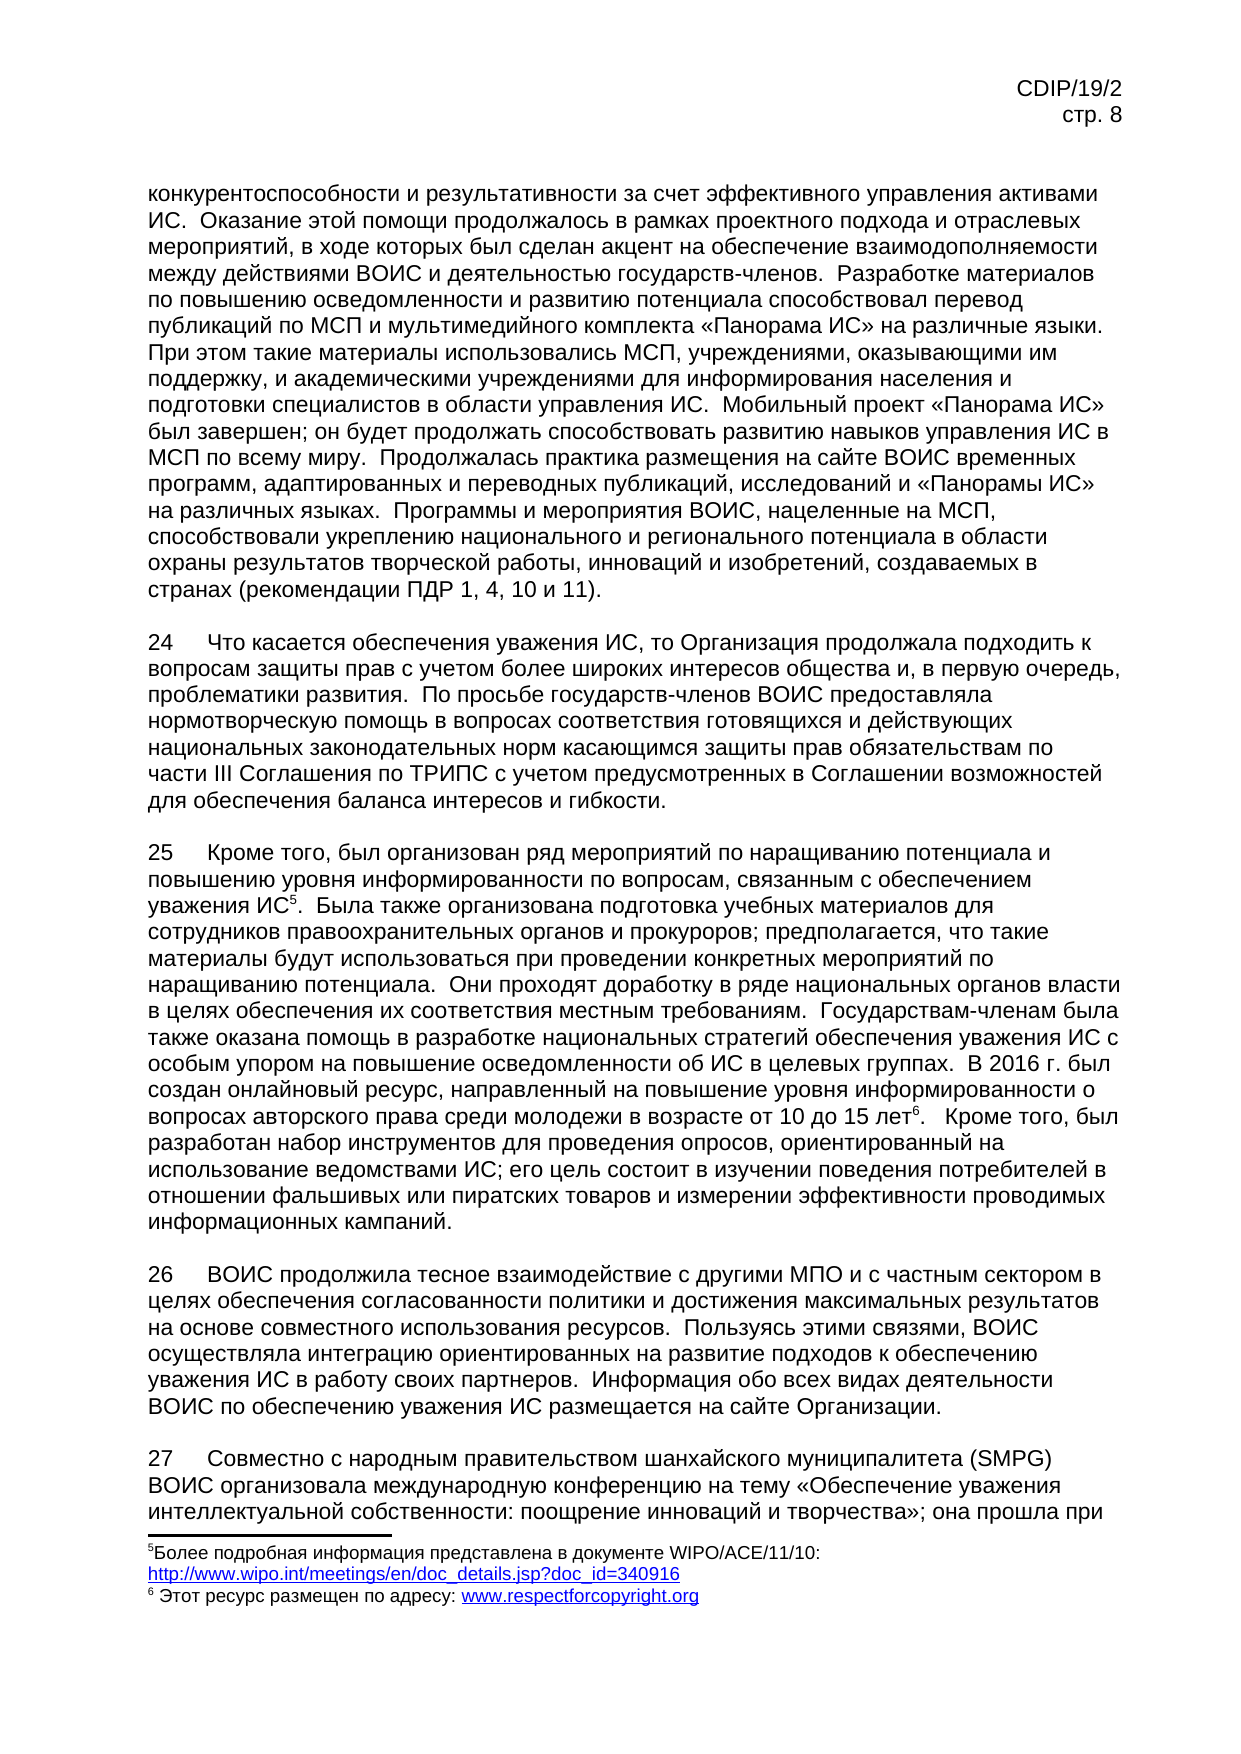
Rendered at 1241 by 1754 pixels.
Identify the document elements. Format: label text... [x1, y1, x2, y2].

text Что касается обеспечения уважения ИС, то Организация продолжала подходить к вопросам защиты прав с учетом более широких интересов общества и, в первую очередь, проблематики развития. По просьбе государств-членов ВОИС предоставляла нормотворческую помощь в вопросах соответствия готовящихся и действующих национальных законодательных норм касающимся защиты прав обязательствам по части III Соглашения по ТРИПС с учетом предусмотренных в Соглашении возможностей для обеспечения баланса интересов и гибкости. [148, 628, 1122, 813]
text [148, 1445, 1122, 1524]
text ВОИС продолжила тесное взаимодействие с другими МПО и с частным сектором в целях обеспечения согласованности политики и достижения максимальных результатов на основе совместного использования ресурсов. Пользуясь этими связями, ВОИС осуществляла интеграцию ориентированных на развитие подходов к обеспечению уважения ИС в работу своих партнеров. Информация обо всех видах деятельности ВОИС по обеспечению уважения ИС размещается на сайте Организации. [148, 1261, 1122, 1419]
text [148, 180, 1122, 602]
text Кроме того, был организован ряд мероприятий по наращиванию потенциала и повышению уровня информированности по вопросам, связанным с обеспечением уважения ИС. Была также организована подготовка учебных материалов для сотрудников правоохранительных органов и прокуроров; предполагается, что такие материалы будут использоваться при проведении конкретных мероприятий по наращиванию потенциала. Они проходят доработку в ряде национальных органов власти в целях обеспечения их соответствия местным требованиям. Государствам-членам была также оказана помощь в разработке национальных стратегий обеспечения уважения ИС с особым упором на повышение осведомленности об ИС в целевых группах. В 2016 г. был создан онлайновый ресурс, направленный на повышение уровня информированности о вопросах авторского права среди молодежи в возрасте от 10 до 15 лет. Кроме того, был разработан набор инструментов для проведения опросов, ориентированный на использование ведомствами ИС; его цель состоит в изучении поведения потребителей в отношении фальшивых или пиратских товаров и измерении эффективности проводимых информационных кампаний. [148, 839, 1122, 1234]
